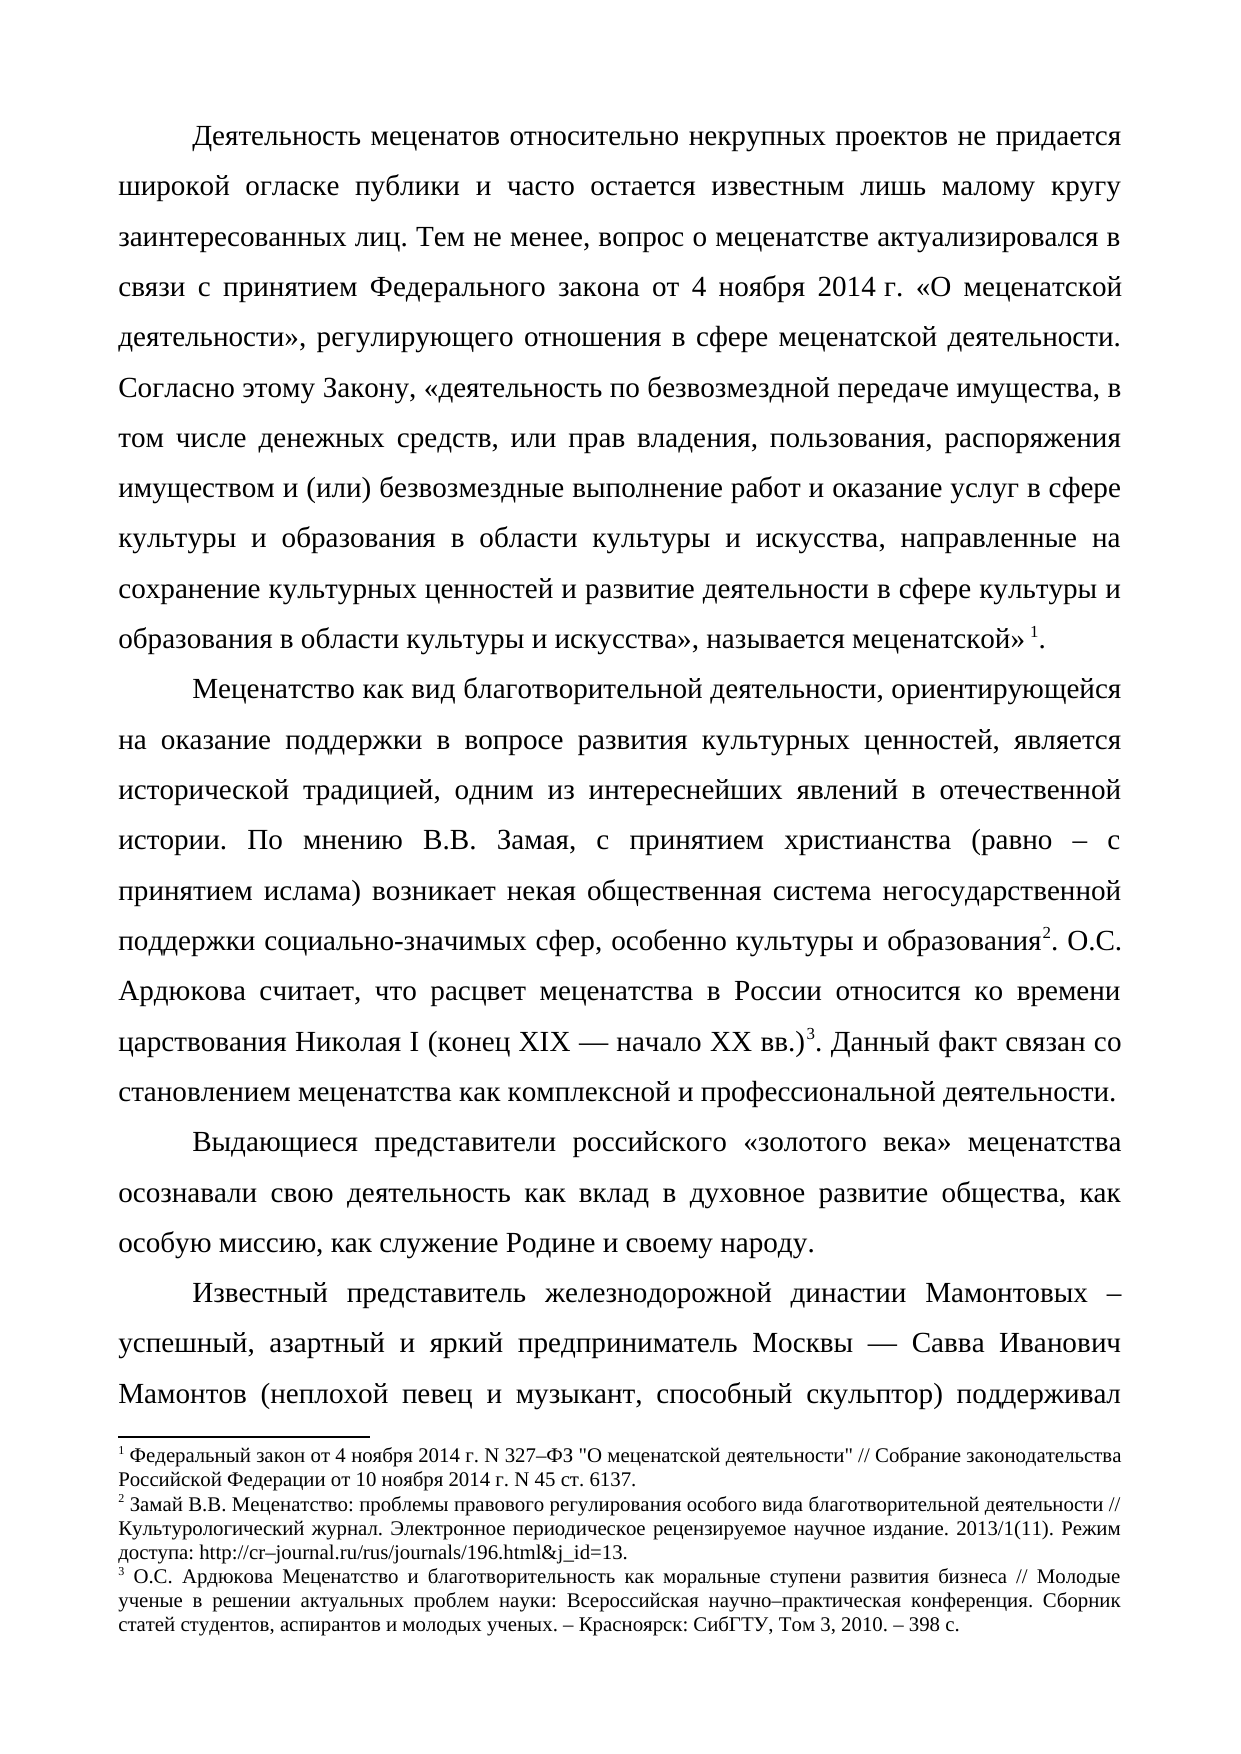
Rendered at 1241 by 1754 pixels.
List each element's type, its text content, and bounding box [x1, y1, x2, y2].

text Меценатство как вид благотворительной деятельности, ориентирующейся на оказание поддержки в вопросе развития культурных ценностей, является исторической традицией, одним из интереснейших явлений в отечественной истории. По мнению В.В. Замая, с принятием христианства (равно – с принятием ислама) возникает некая общественная система негосударственной поддержки социально-значимых сфер, особенно культуры и образования. О.С. Ардюкова считает, что расцвет меценатства в России относится ко времени царствования Николая I (конец ХIХ — начало ХХ вв.). Данный факт связан со становлением меценатства как комплексной и профессиональной деятельности. [118, 672, 1122, 1108]
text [118, 1275, 1122, 1409]
text Деятельность меценатов относительно некрупных проектов не придается широкой огласке публики и часто остается известным лишь малому кругу заинтересованных лиц. Тем не менее, вопрос о меценатстве актуализировался в связи с принятием Федерального закона от 4 ноября 2014 г. «О меценатской деятельности», регулирующего отношения в сфере меценатской деятельности. Согласно этому Закону, «деятельность по безвозмездной передаче имущества, в том числе денежных средств, или прав владения, пользования, распоряжения имуществом и (или) безвозмездные выполнение работ и оказание услуг в сфере культуры и образования в области культуры и искусства, направленные на сохранение культурных ценностей и развитие деятельности в сфере культуры и образования в области культуры и искусства», называется меценатской» . [118, 118, 1122, 655]
text Выдающиеся представители российского «золотого века» меценатства осознавали свою деятельность как вклад в духовное развитие общества, как особую миссию, как служение Родине и своему народу. [118, 1124, 1122, 1258]
